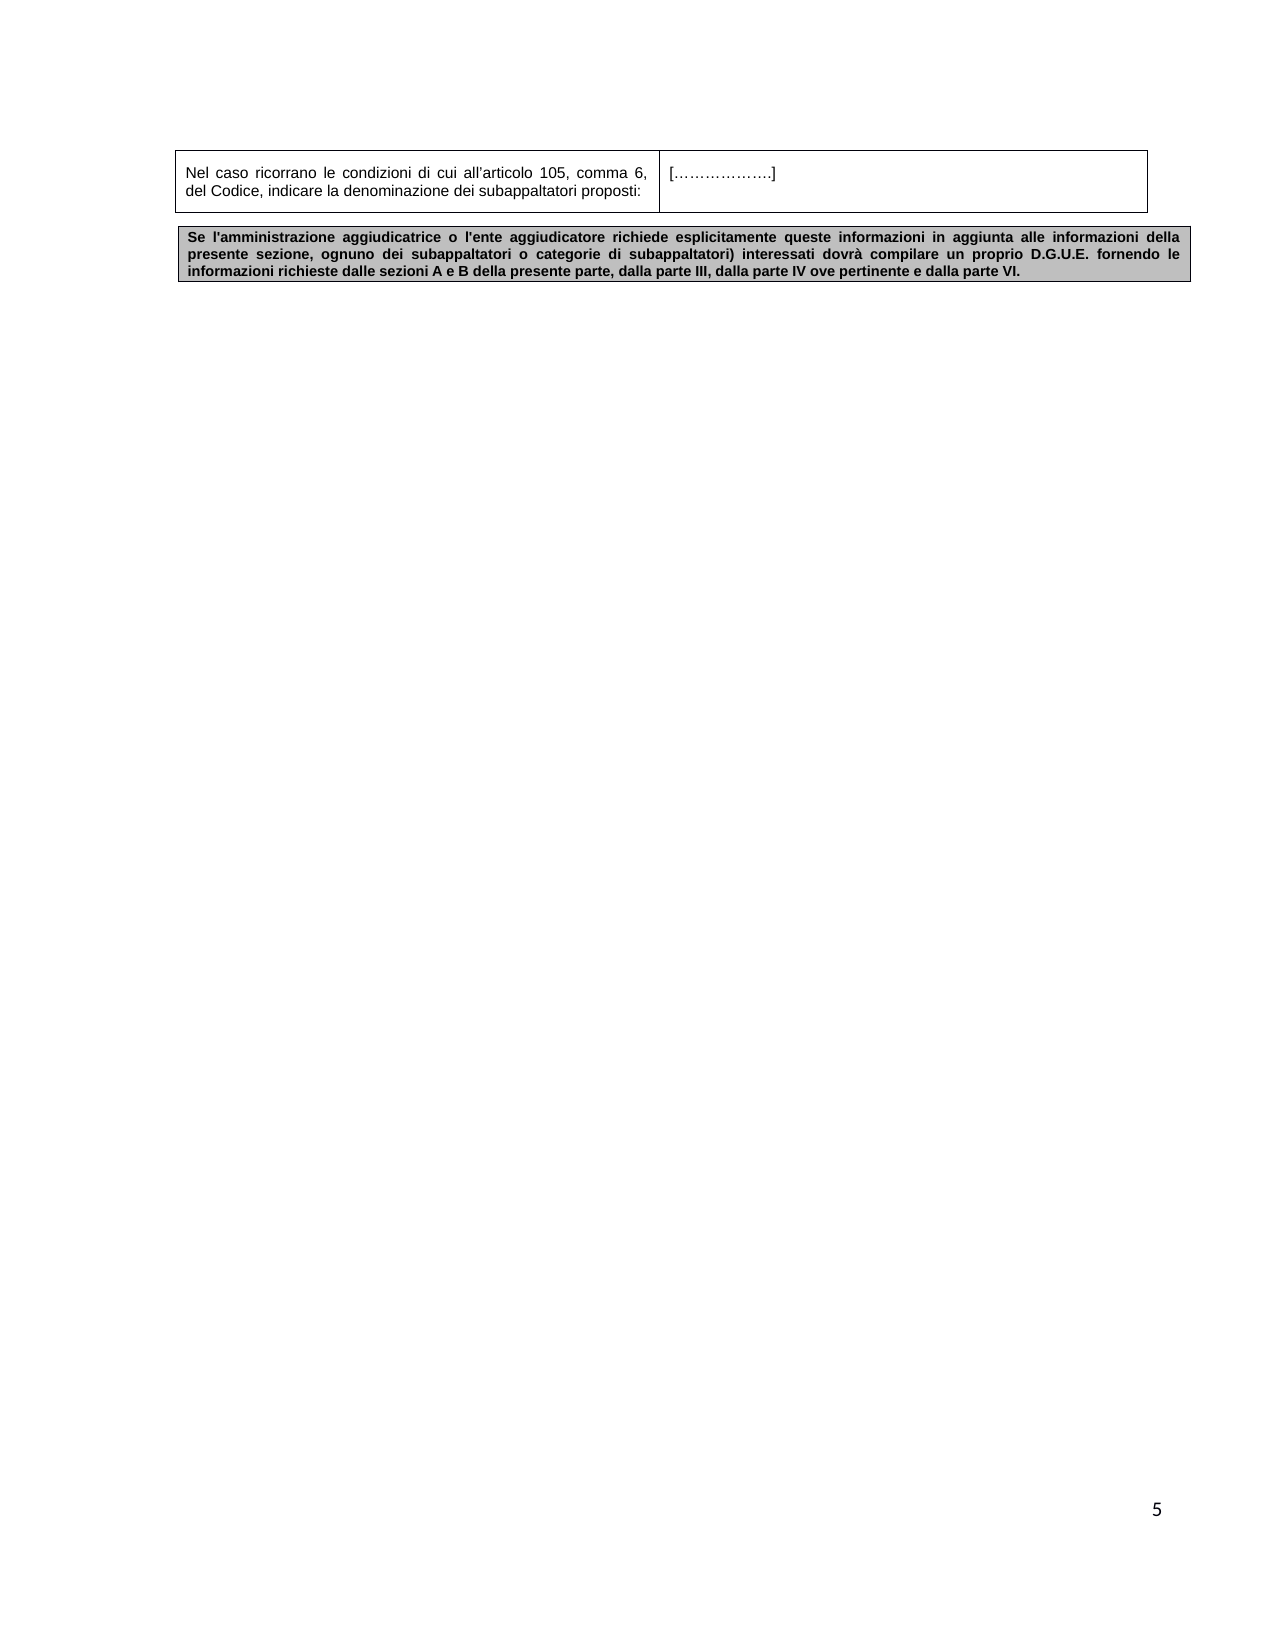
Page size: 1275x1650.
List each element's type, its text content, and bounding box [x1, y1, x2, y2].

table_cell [176, 151, 659, 212]
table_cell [660, 151, 1147, 212]
title Se l'amministrazione aggiudicatrice o l'ente aggiudicatore richiede esplicitamente queste informazioni in aggiunta alle informazioni della presente sezione, ognuno dei subappaltatori o categorie di subappaltatori) interessati dovrà compilare un proprio D.G.U.E. fornendo le informazioni richieste dalle sezioni A e B della presente parte, dalla parte III, dalla parte IV ove pertinente e dalla parte VI. [179, 227, 1190, 281]
